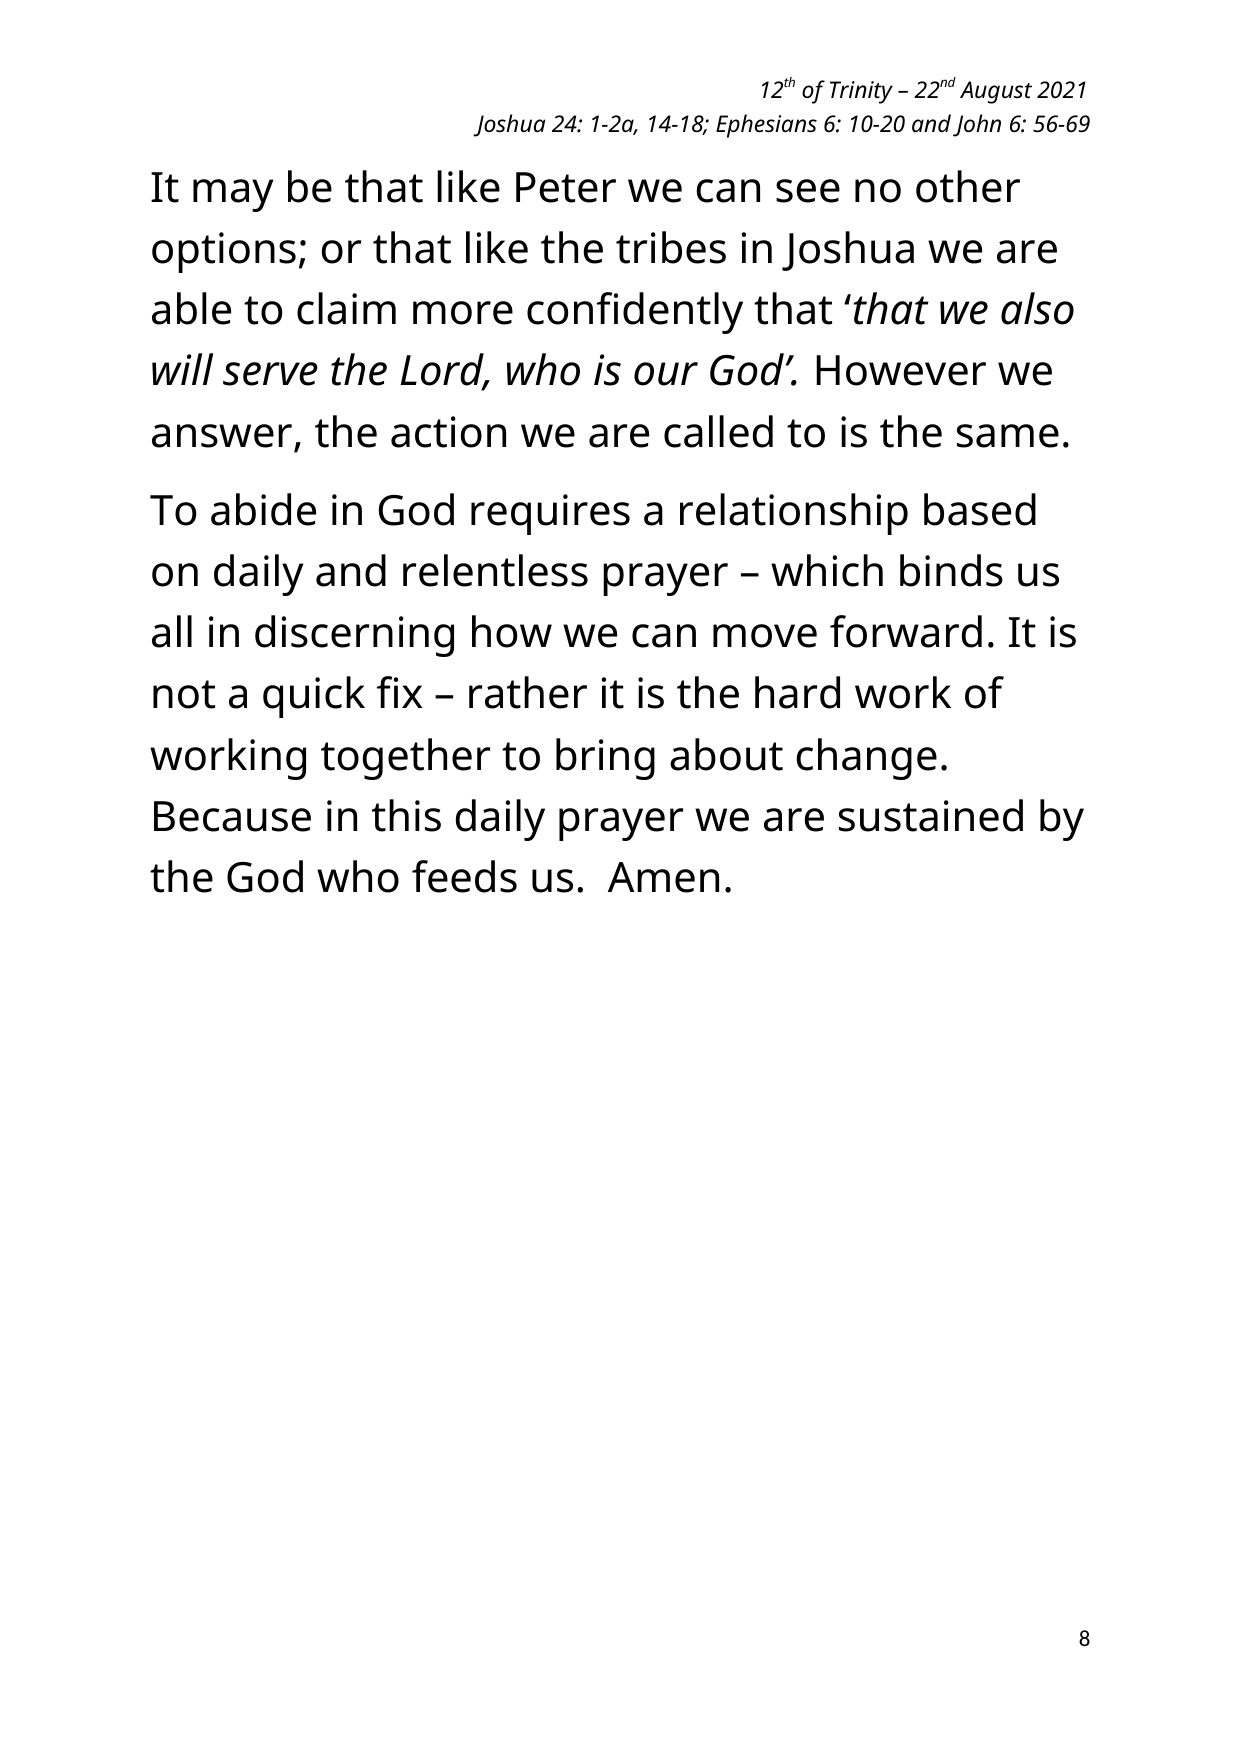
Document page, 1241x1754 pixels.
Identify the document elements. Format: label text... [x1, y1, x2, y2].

text It may be that like Peter we can see no other options; or that like the tribes in Joshua we are able to claim more confidently that ‘that we also will serve the Lord, who is our God’. However we answer, the action we are called to is the same. [150, 157, 1090, 459]
text To abide in God requires a relationship based on daily and relentless prayer – which binds us all in discerning how we can move forward. It is not a quick fix – rather it is the hard work of working together to bring about change. Because in this daily prayer we are sustained by the God who feeds us. Amen. [150, 480, 1090, 905]
